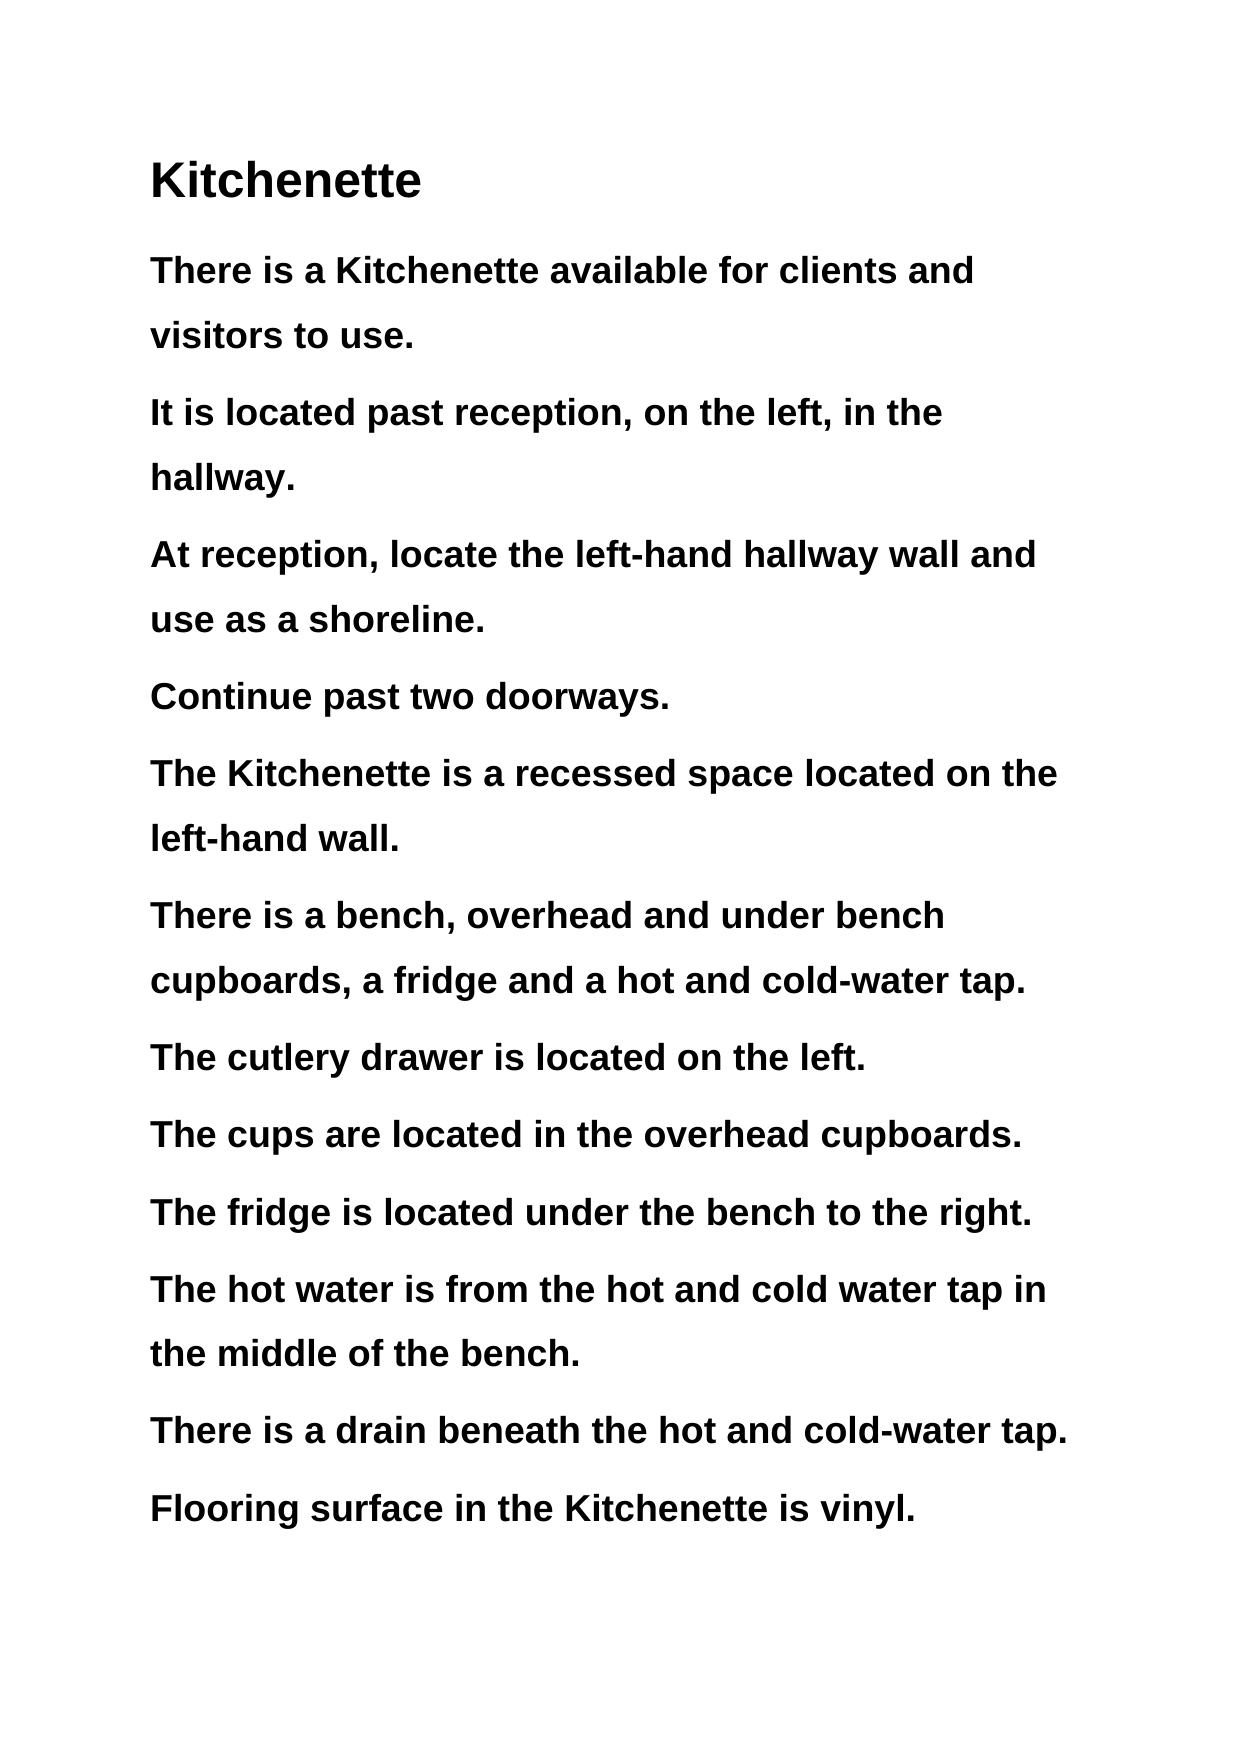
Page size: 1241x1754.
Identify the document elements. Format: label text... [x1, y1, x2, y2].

text There is a bench, overhead and under bench cupboards, a fridge and a hot and cold-water tap. [150, 893, 1090, 1001]
text The fridge is located under the bench to the right. [150, 1190, 1090, 1233]
text There is a Kitchenette available for clients and visitors to use. [150, 249, 1090, 357]
subtitle Kitchenette [150, 150, 1090, 207]
text Continue past two doorways. [150, 674, 1090, 717]
text Flooring surface in the Kitchenette is vinyl. [150, 1486, 1090, 1529]
text The cutlery drawer is located on the left. [150, 1035, 1090, 1078]
text At reception, locate the left-hand hallway wall and use as a shoreline. [150, 532, 1090, 640]
text There is a drain beneath the hot and cold-water tap. [150, 1409, 1090, 1452]
text The hot water is from the hot and cold water tap in the middle of the bench. [150, 1267, 1090, 1375]
text It is located past reception, on the left, in the hallway. [150, 391, 1090, 498]
text The Kitchenette is a recessed space located on the left-hand wall. [150, 752, 1090, 859]
text The cups are located in the overhead cupboards. [150, 1112, 1090, 1156]
